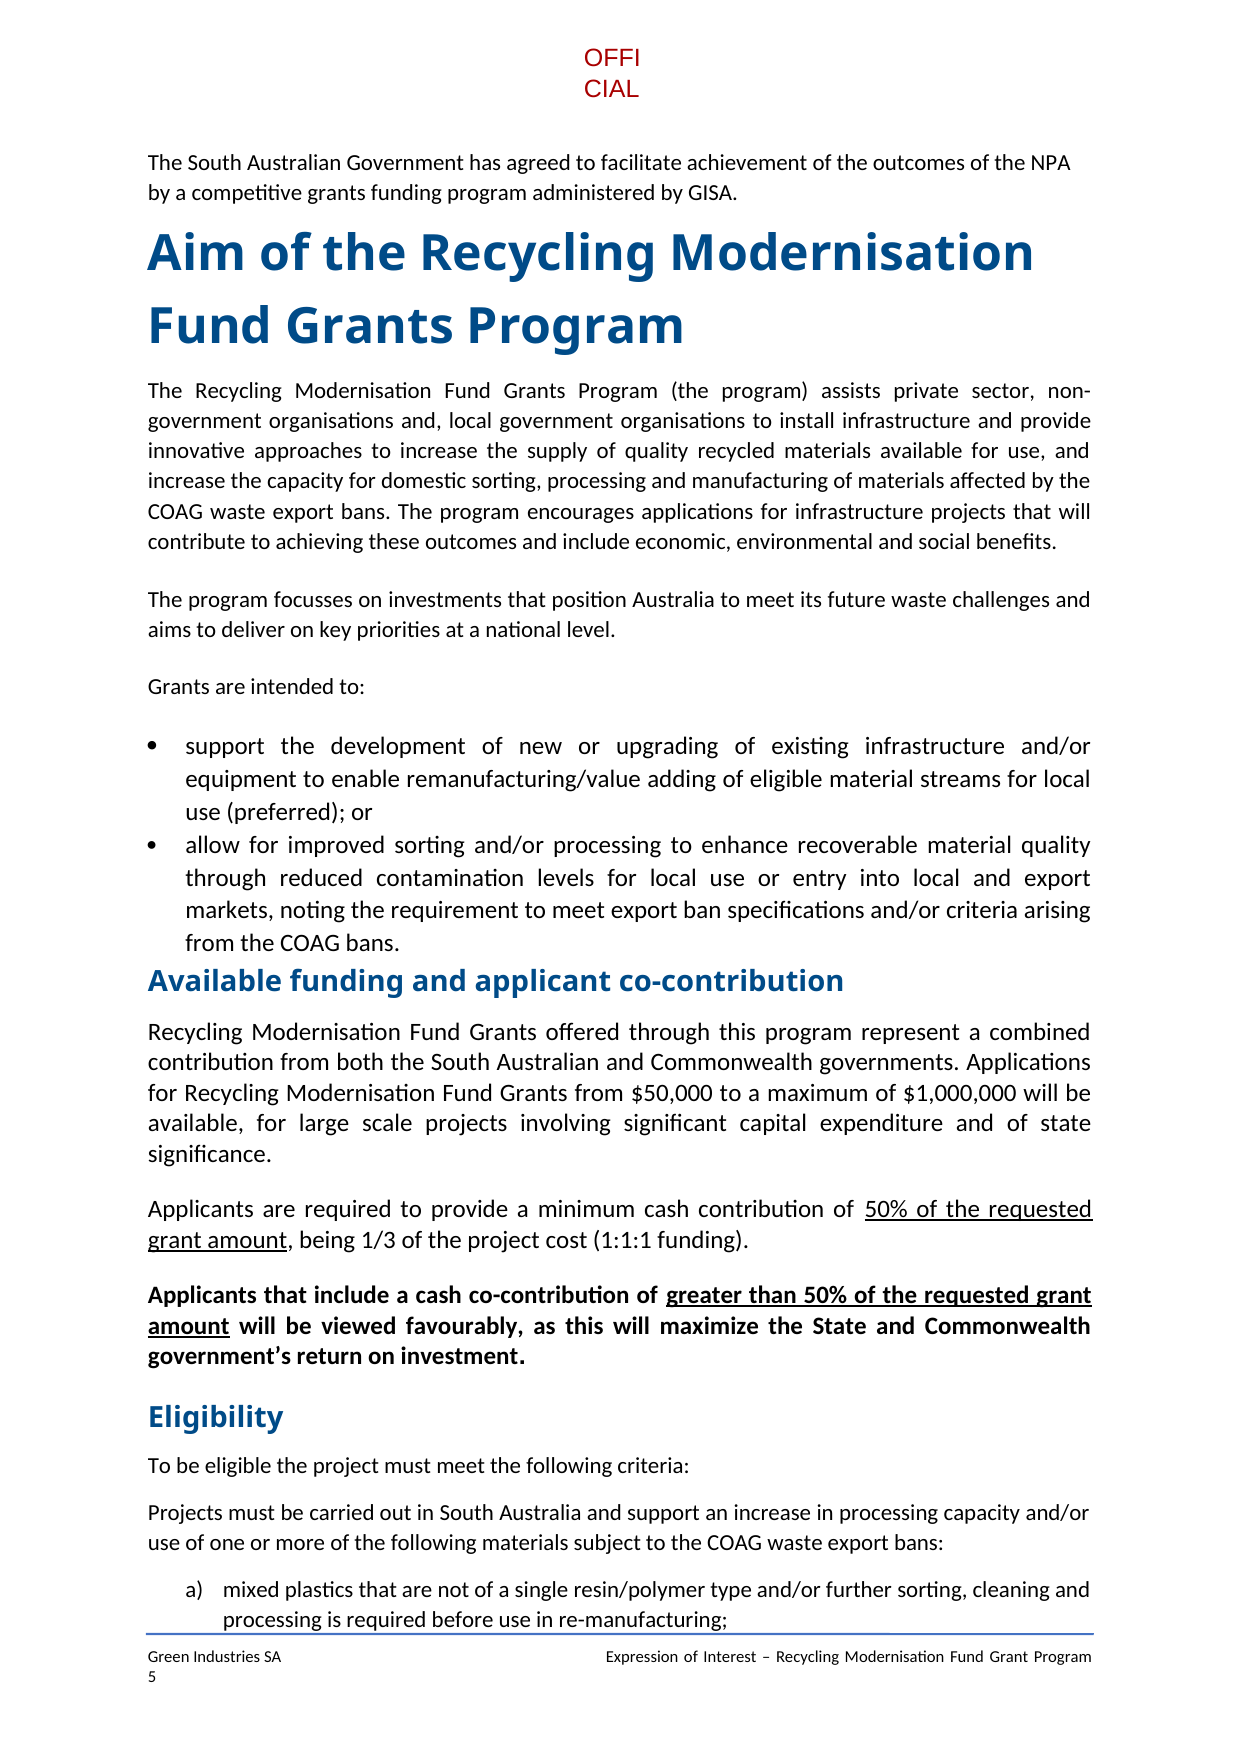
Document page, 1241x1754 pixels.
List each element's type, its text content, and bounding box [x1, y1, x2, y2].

text The program focusses on investments that position Australia to meet its future waste challenges and aims to deliver on key priorities at a national level. [148, 585, 1092, 643]
subtitle Available funding and applicant co-contribution [148, 961, 1092, 1000]
subtitle Eligibility [148, 1396, 1092, 1436]
list Applicants that include a cash co-contribution of greater than 50% of the requested grant amount will be viewed favourably, as this will maximize the State and Commonwealth government’s return on investment. [148, 1279, 1092, 1371]
text Grants are intended to: [148, 672, 1092, 701]
subtitle Aim of the Recycling Modernisation Fund Grants Program [148, 216, 1092, 358]
list support the development of new or upgrading of existing infrastructure and/or equipment to enable remanufacturing/value adding of eligible material streams for local use (preferred); or [148, 730, 1092, 826]
list mixed plastics that are not of a single resin/polymer type and/or further sorting, cleaning and processing is required before use in re-manufacturing; [185, 1575, 1092, 1633]
list Recycling Modernisation Fund Grants offered through this program represent a combined contribution from both the South Australian and Commonwealth governments. Applications for Recycling Modernisation Fund Grants from $50,000 to a maximum of $1,000,000 will be available, for large scale projects involving significant capital expenditure and of state significance. [148, 1016, 1092, 1168]
text The South Australian Government has agreed to facilitate achievement of the outcomes of the NPA by a competitive grants funding program administered by GISA. [148, 148, 1092, 206]
list allow for improved sorting and/or processing to enhance recoverable material quality through reduced contamination levels for local use or entry into local and export markets, noting the requirement to meet export ban specifications and/or criteria arising from the COAG bans. [148, 829, 1092, 958]
text The Recycling Modernisation Fund Grants Program (the program) assists private sector, non-government organisations and, local government organisations to install infrastructure and provide innovative approaches to increase the supply of quality recycled materials available for use, and increase the capacity for domestic sorting, processing and manufacturing of materials affected by the COAG waste export bans. The program encourages applications for infrastructure projects that will contribute to achieving these outcomes and include economic, environmental and social benefits. [148, 376, 1092, 555]
list Applicants are required to provide a minimum cash contribution of 50% of the requested grant amount, being 1/3 of the project cost (1:1:1 funding). [148, 1193, 1092, 1254]
text To be eligible the project must meet the following criteria: [148, 1451, 1092, 1479]
text Projects must be carried out in South Australia and support an increase in processing capacity and/or use of one or more of the following materials subject to the COAG waste export bans: [148, 1498, 1092, 1556]
